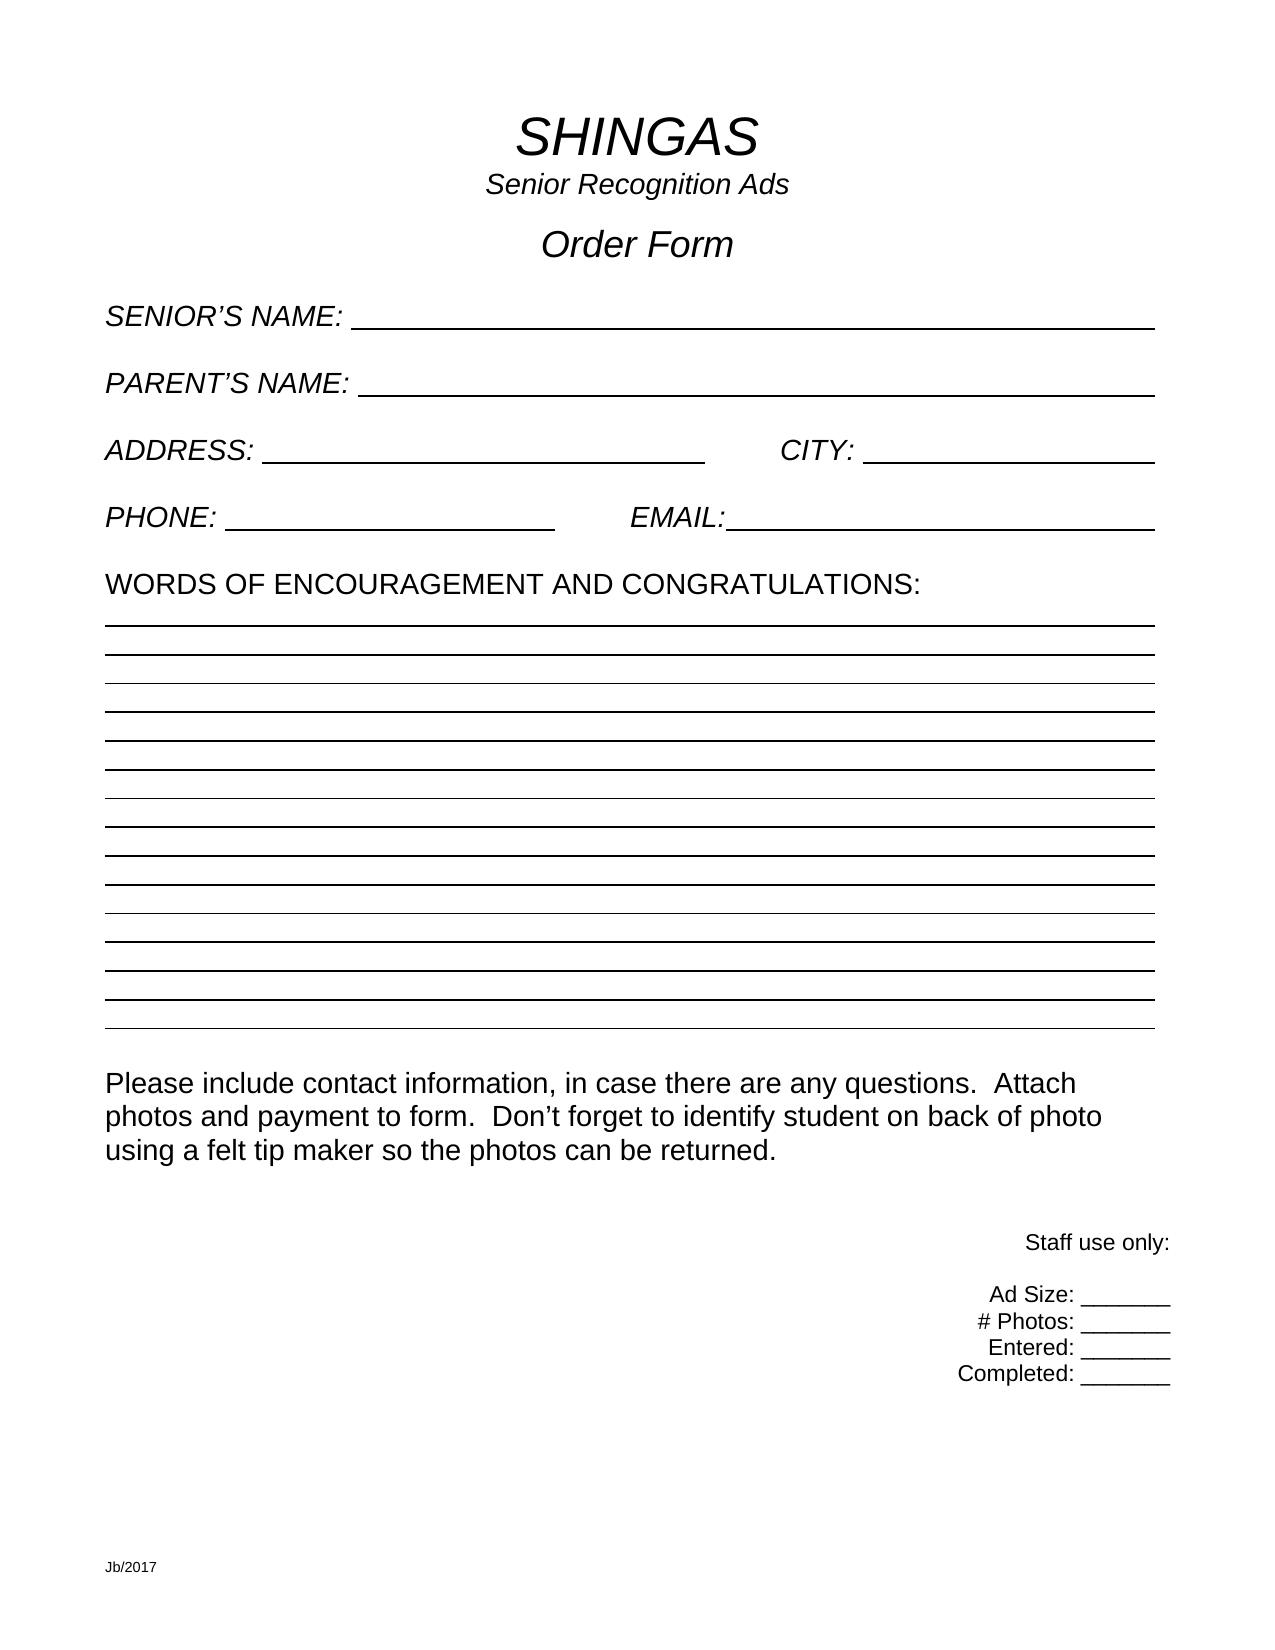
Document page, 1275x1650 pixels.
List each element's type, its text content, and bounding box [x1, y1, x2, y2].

text PARENT’S NAME: [105, 366, 1170, 400]
text PHONE: EMAIL: [105, 500, 1170, 534]
text Senior Recognition Ads [105, 167, 1170, 201]
text Order Form [105, 222, 1170, 266]
text Please include contact information, in case there are any questions. Attach photos and payment to form. Don’t forget to identify student on back of photo using a felt tip maker so the photos can be returned. [105, 1066, 1170, 1166]
text ADDRESS: CITY: [105, 433, 1170, 467]
text WORDS OF ENCOURAGEMENT AND CONGRATULATIONS: [105, 567, 1170, 601]
text Ad Size: _______ [105, 1281, 1170, 1308]
text SENIOR’S NAME: [105, 299, 1170, 333]
text SHINGAS [105, 105, 1170, 167]
text Entered: _______ [105, 1334, 1170, 1360]
text Staff use only: [105, 1229, 1170, 1255]
text # Photos: _______ [105, 1308, 1170, 1334]
text Completed: _______ [105, 1360, 1170, 1387]
